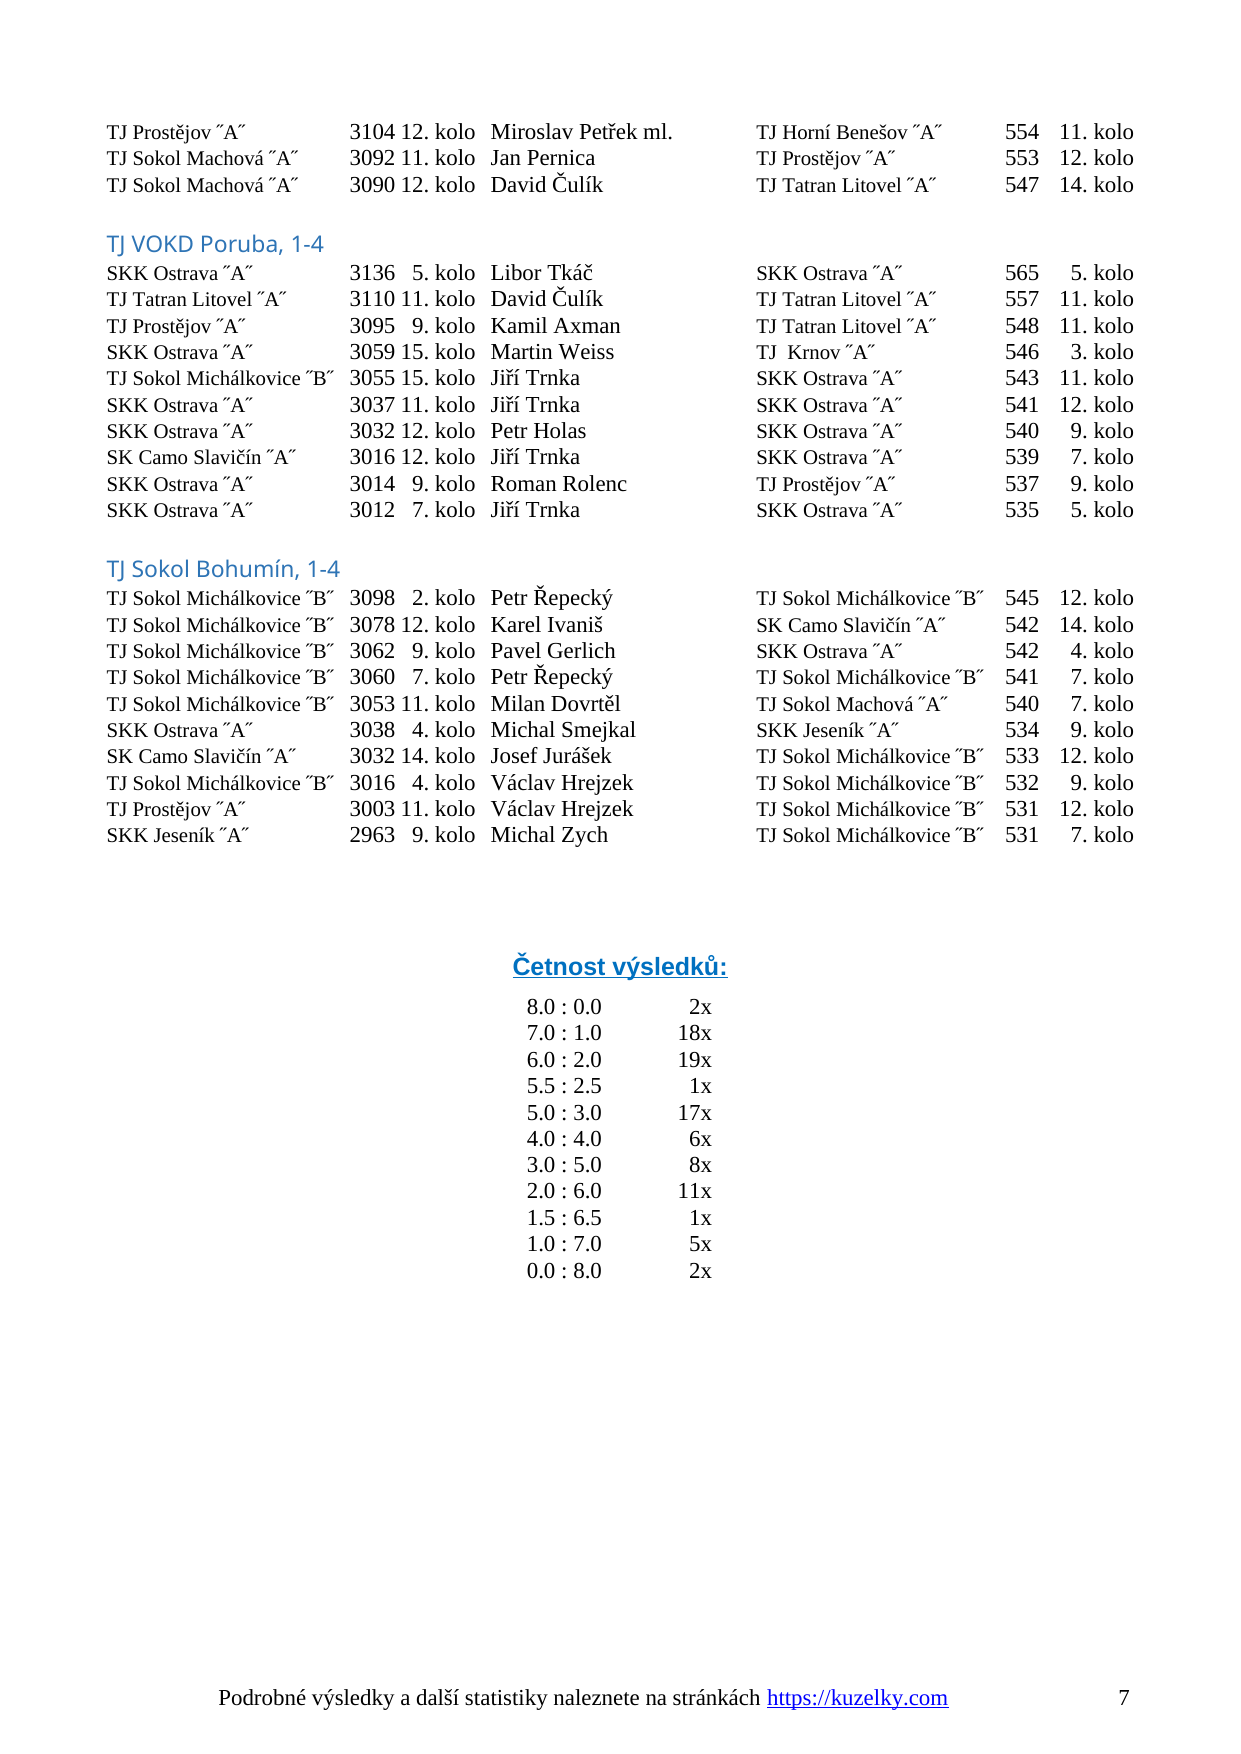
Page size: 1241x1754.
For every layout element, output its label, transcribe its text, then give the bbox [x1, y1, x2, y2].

text TJ Sokol Michálkovice ˝B˝ 3055 15. kolo Jiří Trnka SKK Ostrava ˝A˝ 543 11. kolo [106, 364, 1134, 391]
text TJ Sokol Machová ˝A˝ 3092 11. kolo Jan Pernica TJ Prostějov ˝A˝ 553 12. kolo [106, 144, 1134, 171]
text SKK Ostrava ˝A˝ 3059 15. kolo Martin Weiss TJ Krnov ˝A˝ 546 3. kolo [106, 338, 1134, 364]
text 2.0 : 6.0 11x [106, 1178, 1134, 1204]
text 7.0 : 1.0 18x [106, 1019, 1134, 1046]
text SK Camo Slavičín ˝A˝ 3032 14. kolo Josef Jurášek TJ Sokol Michálkovice ˝B˝ 533 12. kolo [106, 742, 1134, 769]
text SKK Ostrava ˝A˝ 3037 11. kolo Jiří Trnka SKK Ostrava ˝A˝ 541 12. kolo [106, 391, 1134, 417]
subtitle TJ Sokol Bohumín, 1-4 [106, 553, 1134, 584]
text 5.0 : 3.0 17x [106, 1098, 1134, 1125]
text SKK Ostrava ˝A˝ 3038 4. kolo Michal Smejkal SKK Jeseník ˝A˝ 534 9. kolo [106, 716, 1134, 742]
text TJ Sokol Michálkovice ˝B˝ 3060 7. kolo Petr Řepecký TJ Sokol Michálkovice ˝B˝ 541 7. kolo [106, 663, 1134, 690]
text 4.0 : 4.0 6x [106, 1125, 1134, 1151]
text 1.5 : 6.5 1x [106, 1204, 1134, 1230]
text SKK Jeseník ˝A˝ 2963 9. kolo Michal Zych TJ Sokol Michálkovice ˝B˝ 531 7. kolo [106, 821, 1134, 848]
text Četnost výsledků: [94, 952, 1145, 981]
text 8.0 : 0.0 2x [106, 993, 1134, 1019]
text TJ Prostějov ˝A˝ 3104 12. kolo Miroslav Petřek ml. TJ Horní Benešov ˝A˝ 554 11. kolo [106, 118, 1134, 144]
text SKK Ostrava ˝A˝ 3136 5. kolo Libor Tkáč SKK Ostrava ˝A˝ 565 5. kolo [106, 259, 1134, 285]
text SKK Ostrava ˝A˝ 3012 7. kolo Jiří Trnka SKK Ostrava ˝A˝ 535 5. kolo [106, 496, 1134, 522]
text SK Camo Slavičín ˝A˝ 3016 12. kolo Jiří Trnka SKK Ostrava ˝A˝ 539 7. kolo [106, 443, 1134, 470]
text TJ Sokol Michálkovice ˝B˝ 3098 2. kolo Petr Řepecký TJ Sokol Michálkovice ˝B˝ 545 12. kolo [106, 584, 1134, 611]
text TJ Tatran Litovel ˝A˝ 3110 11. kolo David Čulík TJ Tatran Litovel ˝A˝ 557 11. kolo [106, 285, 1134, 312]
text TJ Sokol Machová ˝A˝ 3090 12. kolo David Čulík TJ Tatran Litovel ˝A˝ 547 14. kolo [106, 171, 1134, 197]
text TJ Prostějov ˝A˝ 3095 9. kolo Kamil Axman TJ Tatran Litovel ˝A˝ 548 11. kolo [106, 312, 1134, 338]
text 0.0 : 8.0 2x [106, 1257, 1134, 1283]
text TJ Sokol Michálkovice ˝B˝ 3062 9. kolo Pavel Gerlich SKK Ostrava ˝A˝ 542 4. kolo [106, 637, 1134, 663]
text TJ Prostějov ˝A˝ 3003 11. kolo Václav Hrejzek TJ Sokol Michálkovice ˝B˝ 531 12. kolo [106, 795, 1134, 821]
text 3.0 : 5.0 8x [106, 1151, 1134, 1178]
text TJ Sokol Michálkovice ˝B˝ 3053 11. kolo Milan Dovrtěl TJ Sokol Machová ˝A˝ 540 7. kolo [106, 690, 1134, 716]
text SKK Ostrava ˝A˝ 3014 9. kolo Roman Rolenc TJ Prostějov ˝A˝ 537 9. kolo [106, 470, 1134, 496]
text SKK Ostrava ˝A˝ 3032 12. kolo Petr Holas SKK Ostrava ˝A˝ 540 9. kolo [106, 417, 1134, 443]
text TJ Sokol Michálkovice ˝B˝ 3078 12. kolo Karel Ivaniš SK Camo Slavičín ˝A˝ 542 14. kolo [106, 611, 1134, 637]
subtitle TJ VOKD Poruba, 1-4 [106, 228, 1134, 259]
text 1.0 : 7.0 5x [106, 1230, 1134, 1257]
text TJ Sokol Michálkovice ˝B˝ 3016 4. kolo Václav Hrejzek TJ Sokol Michálkovice ˝B˝ 532 9. kolo [106, 769, 1134, 795]
text 6.0 : 2.0 19x [106, 1046, 1134, 1072]
text 5.5 : 2.5 1x [106, 1072, 1134, 1098]
